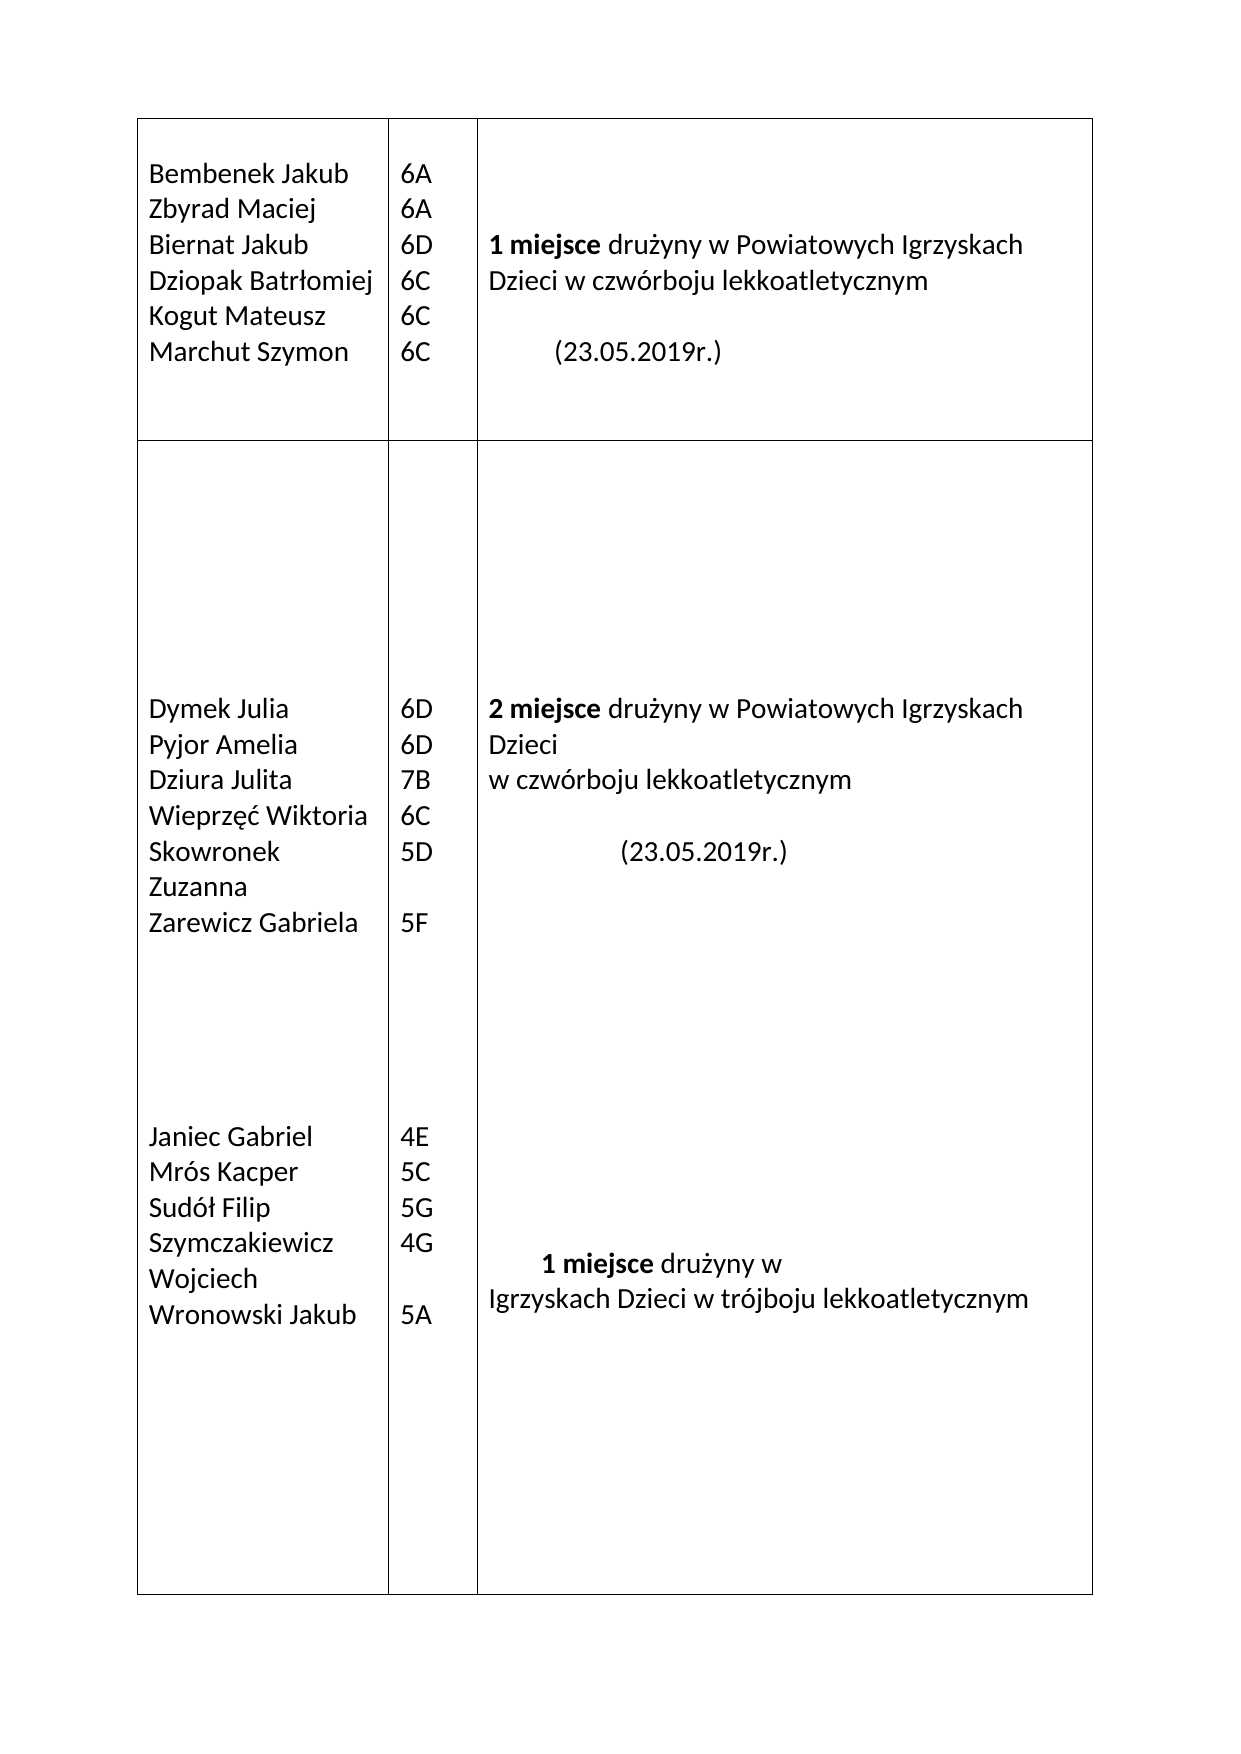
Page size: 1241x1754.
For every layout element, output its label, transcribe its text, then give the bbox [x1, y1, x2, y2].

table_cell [478, 119, 1092, 440]
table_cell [478, 441, 1092, 1594]
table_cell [138, 441, 388, 1594]
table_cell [389, 441, 477, 1594]
table_cell 6A 6A 6D 6C 6C 6C [389, 119, 477, 440]
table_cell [138, 119, 388, 440]
